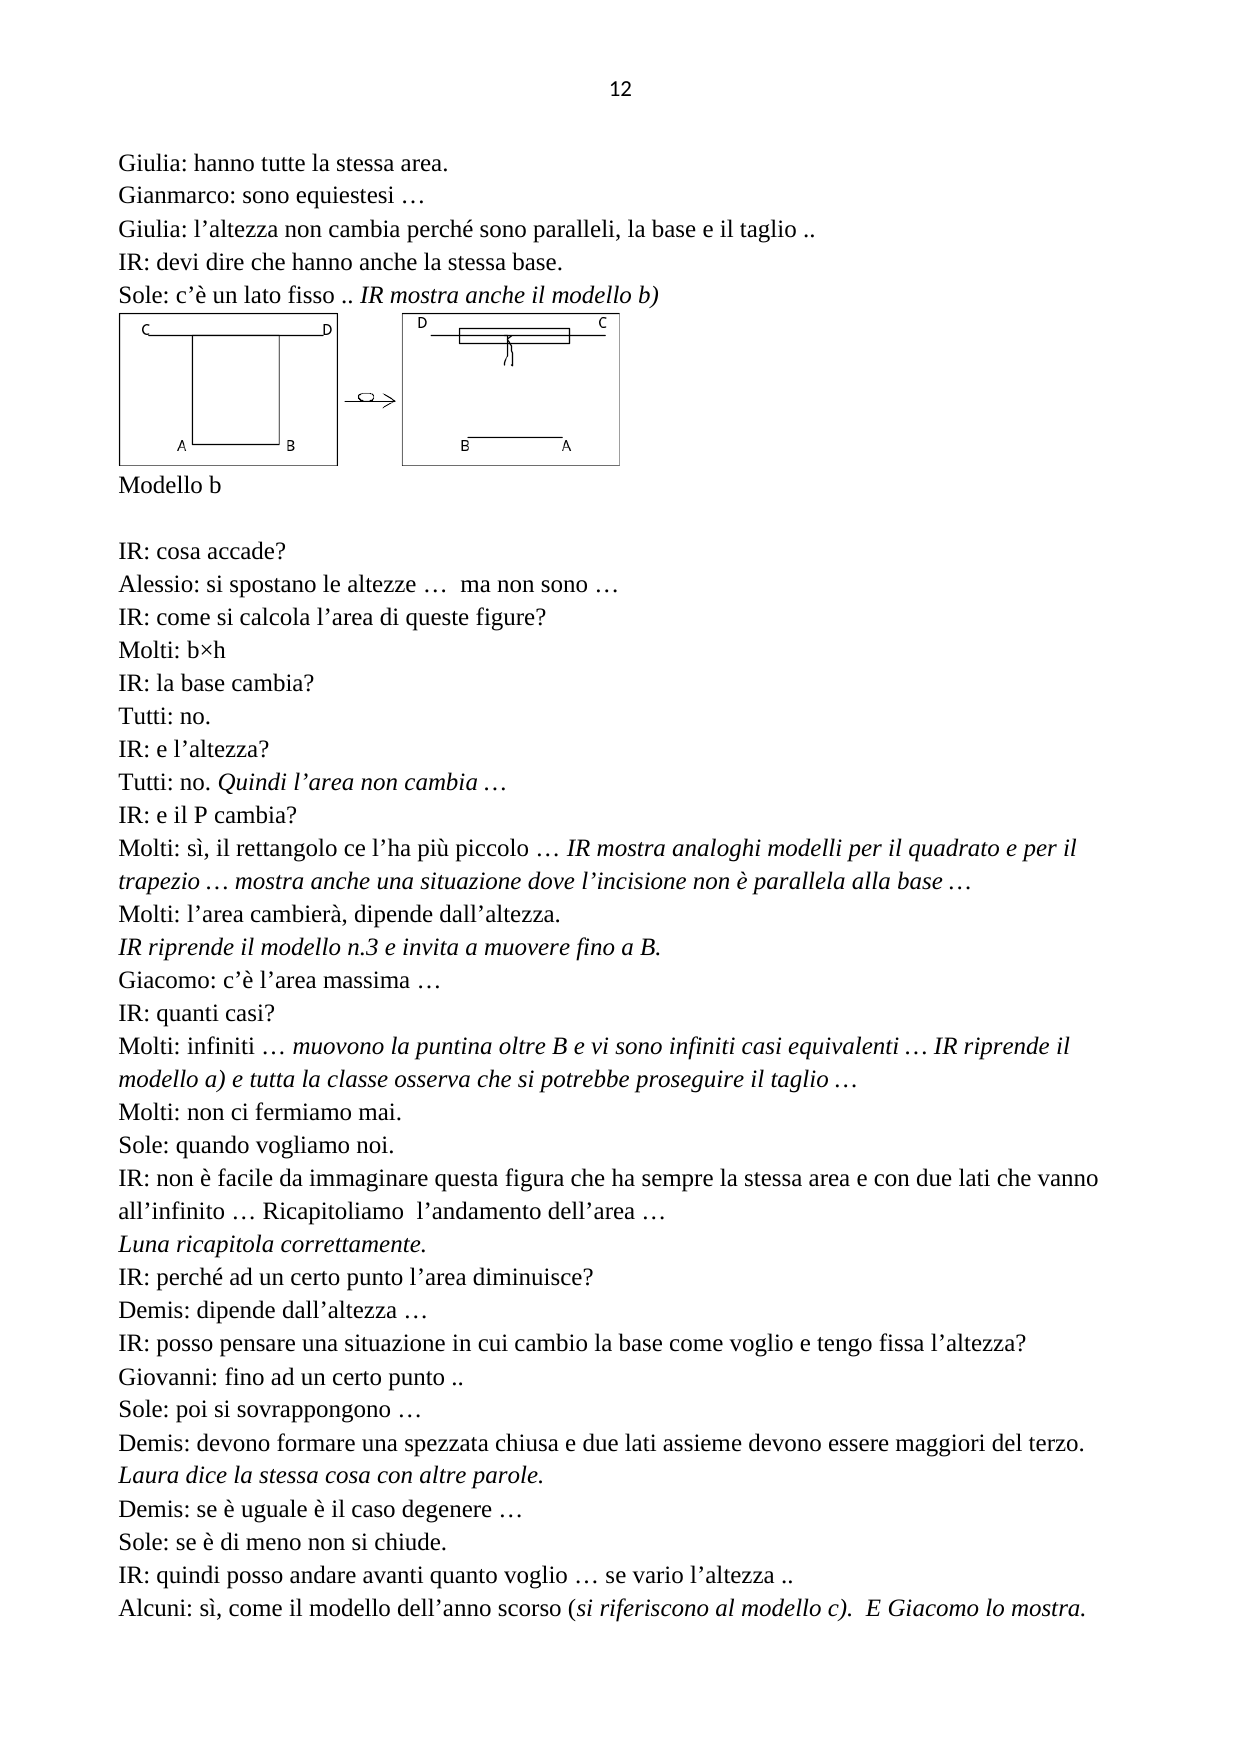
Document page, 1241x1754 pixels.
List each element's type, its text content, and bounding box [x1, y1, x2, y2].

text IR: cosa accade? [118, 536, 1122, 565]
text Tutti: no. [118, 701, 1122, 730]
text Molti: non ci fermiamo mai. [118, 1097, 1122, 1126]
text IR: e il P cambia? [118, 800, 1122, 829]
text Sole: se è di meno non si chiude. [118, 1527, 1122, 1555]
text IR: perché ad un certo punto l’area diminuisce? [118, 1262, 1122, 1291]
text IR: quanti casi? [118, 998, 1122, 1027]
text Giulia: l’altezza non cambia perché sono paralleli, la base e il taglio .. [118, 214, 1122, 242]
text Giulia: hanno tutte la stessa area. [118, 148, 1122, 176]
text Giacomo: c’è l’area massima … [118, 965, 1122, 994]
text Molti: sì, il rettangolo ce l’ha più piccolo … IR mostra analoghi modelli per il quadrato e per il trapezio … mostra anche una situazione dove l’incisione non è parallela alla base … [118, 833, 1122, 895]
text Alcuni: sì, come il modello dell’anno scorso (si riferiscono al modello c). E Giacomo lo mostra. [118, 1593, 1122, 1621]
text IR: quindi posso andare avanti quanto voglio … se vario l’altezza .. [118, 1560, 1122, 1588]
text Molti: infiniti … muovono la puntina oltre B e vi sono infiniti casi equivalenti … IR riprende il modello a) e tutta la classe osserva che si potrebbe proseguire il taglio … [118, 1031, 1122, 1093]
text Alessio: si spostano le altezze … ma non sono … [118, 569, 1122, 598]
text Sole: poi si sovrappongono … [118, 1394, 1122, 1423]
text Molti: b×h [118, 635, 1122, 664]
text IR: la base cambia? [118, 668, 1122, 697]
text Demis: dipende dall’altezza … [118, 1296, 1122, 1324]
text Sole: c’è un lato fisso .. IR mostra anche il modello b) [118, 280, 1122, 308]
text Demis: se è uguale è il caso degenere … [118, 1494, 1122, 1522]
text Gianmarco: sono equiestesi … [118, 181, 1122, 209]
text IR: come si calcola l’area di queste figure? [118, 602, 1122, 631]
text IR: devi dire che hanno anche la stessa base. [118, 247, 1122, 275]
text Tutti: no. Quindi l’area non cambia … [118, 767, 1122, 796]
text Giovanni: fino ad un certo punto .. [118, 1362, 1122, 1390]
text IR: non è facile da immaginare questa figura che ha sempre la stessa area e con due lati che vanno all’infinito … Ricapitoliamo l’andamento dell’area … [118, 1163, 1122, 1225]
text Molti: l’area cambierà, dipende dall’altezza. [118, 899, 1122, 928]
text IR: e l’altezza? [118, 734, 1122, 763]
text IR riprende il modello n.3 e invita a muovere fino a B. [118, 932, 1122, 961]
text Demis: devono formare una spezzata chiusa e due lati assieme devono essere maggiori del terzo. Laura dice la stessa cosa con altre parole. [118, 1428, 1122, 1489]
text Modello b [118, 470, 1122, 499]
text IR: posso pensare una situazione in cui cambio la base come voglio e tengo fissa l’altezza? [118, 1328, 1122, 1357]
text Luna ricapitola correttamente. [118, 1229, 1122, 1258]
text Sole: quando vogliamo noi. [118, 1130, 1122, 1159]
